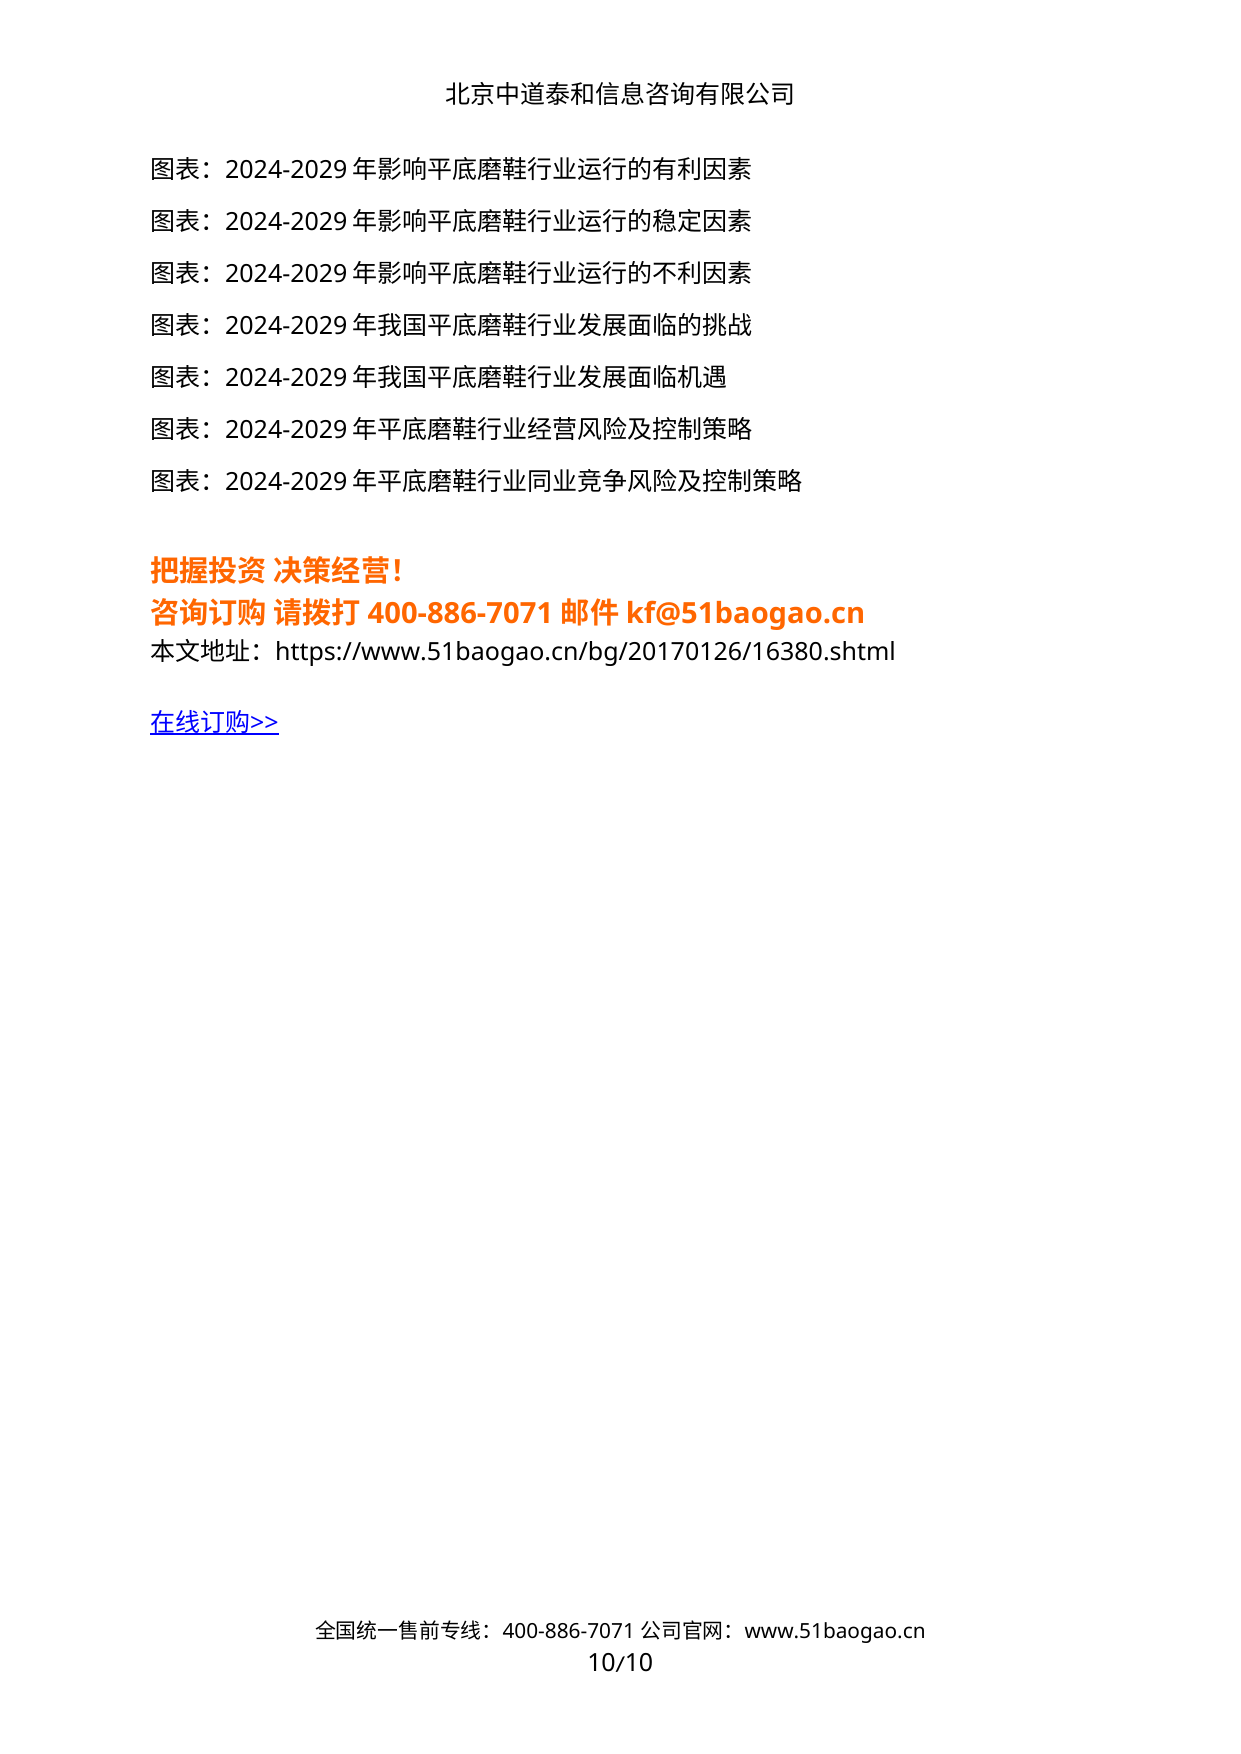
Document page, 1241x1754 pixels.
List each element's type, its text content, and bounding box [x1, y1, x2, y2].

text 图表：2024-2029年平底磨鞋行业同业竞争风险及控制策略 [150, 461, 1090, 497]
text 在线订购>> [150, 668, 1090, 738]
text 图表：2024-2029年影响平底磨鞋行业运行的有利因素 [150, 150, 1090, 186]
text 图表：2024-2029年我国平底磨鞋行业发展面临的挑战 [150, 306, 1090, 342]
text 图表：2024-2029年影响平底磨鞋行业运行的不利因素 [150, 254, 1090, 290]
text 图表：2024-2029年我国平底磨鞋行业发展面临机遇 [150, 357, 1090, 394]
text 图表：2024-2029年平底磨鞋行业经营风险及控制策略 [150, 409, 1090, 446]
text 把握投资 决策经营！咨询订购 请拨打 400-886-7071 邮件 kf@51baogao.cn本文地址：https://www.51baogao.cn/bg/20170126/16380.shtml [150, 513, 1090, 668]
text 图表：2024-2029年影响平底磨鞋行业运行的稳定因素 [150, 202, 1090, 238]
